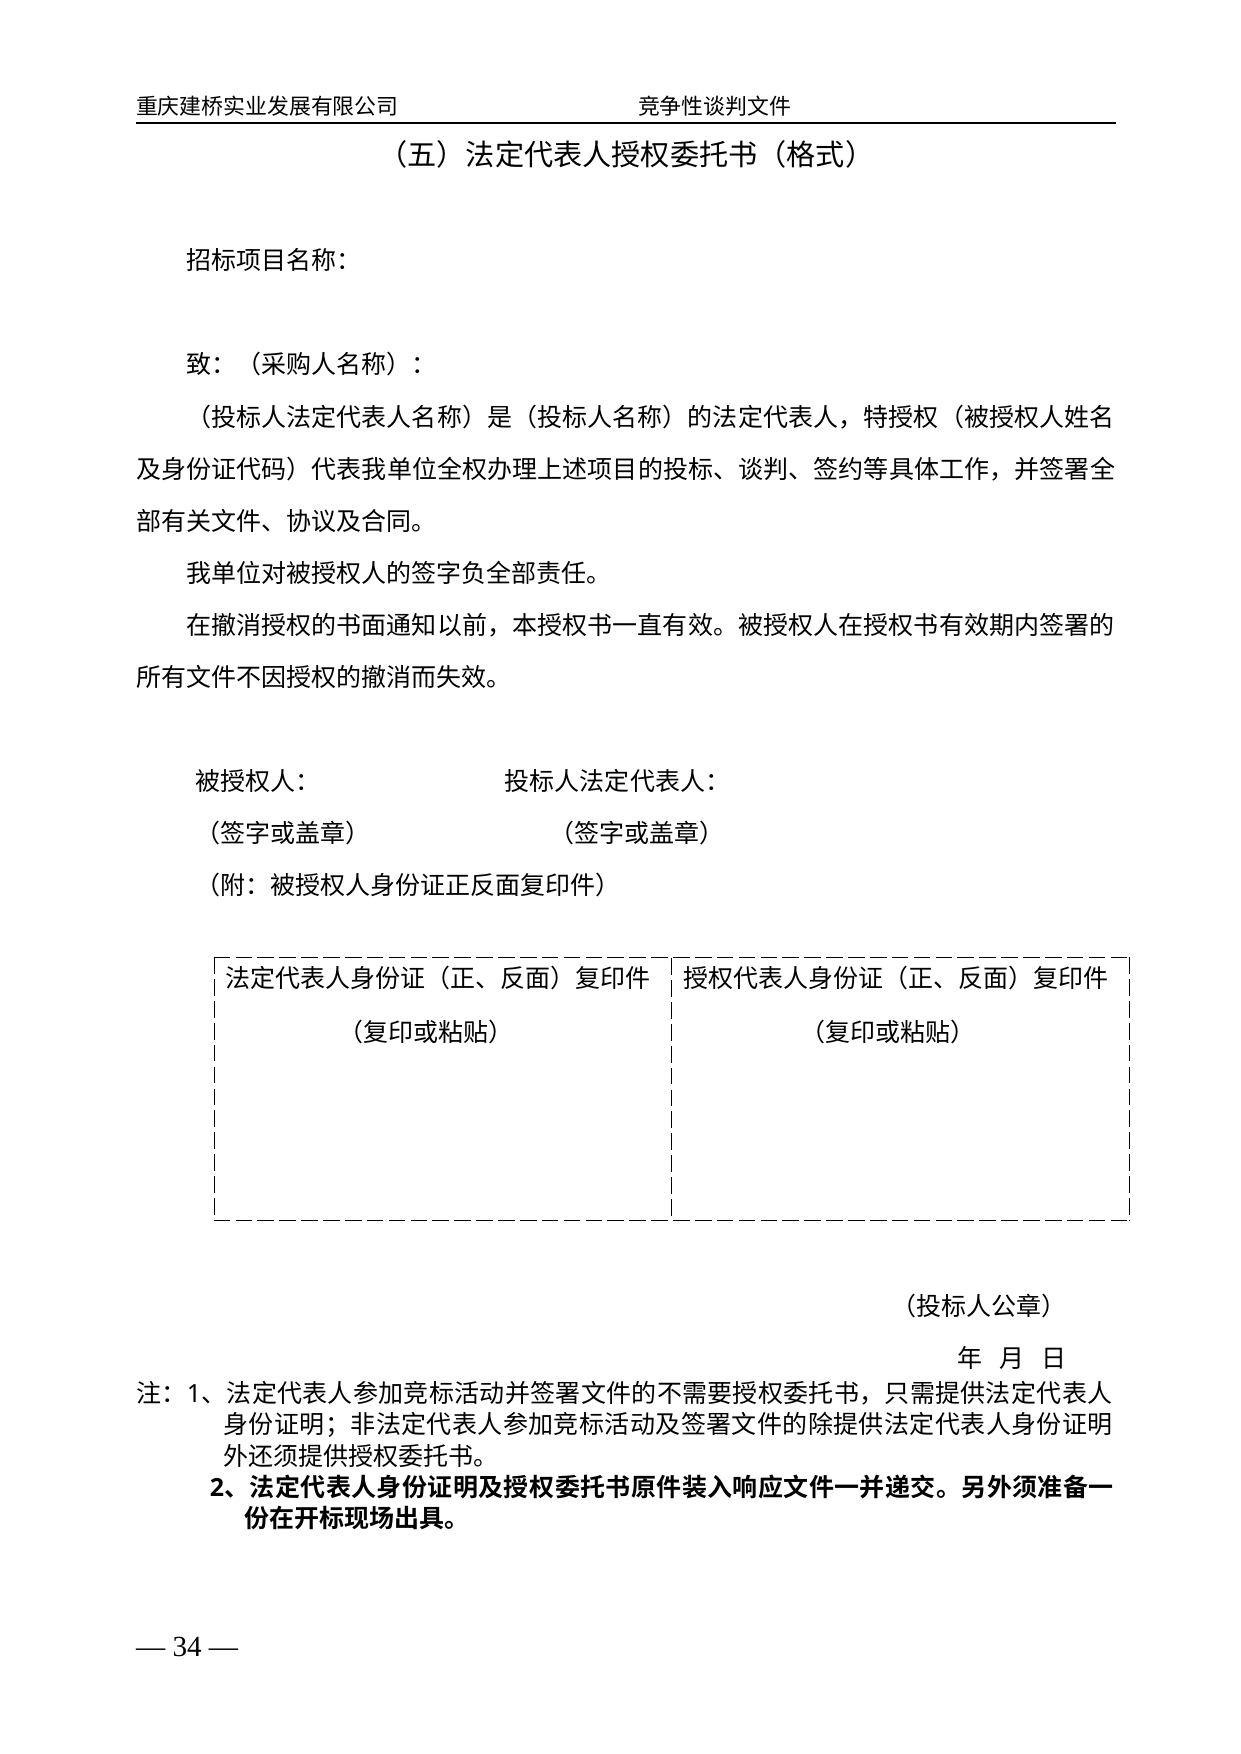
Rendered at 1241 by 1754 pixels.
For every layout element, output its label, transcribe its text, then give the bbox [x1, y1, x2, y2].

text 被授权人： 投标人法定代表人： [136, 749, 1116, 801]
text （签字或盖章） （签字或盖章） [136, 801, 1116, 853]
table_header 法定代表人身份证（正、反面）复印件 （复印或粘贴） [214, 957, 672, 1220]
text 年 月 日 [136, 1325, 1066, 1377]
text （投标人公章） [136, 1273, 1066, 1325]
text 在撤消授权的书面通知以前，本授权书一直有效。被授权人在授权书有效期内签署的所有文件不因授权的撤消而失效。 [136, 593, 1116, 697]
text 致：（采购人名称）： [136, 332, 1116, 384]
text 招标项目名称： [136, 228, 1116, 280]
text 我单位对被授权人的签字负全部责任。 [136, 541, 1116, 593]
text 注：1、法定代表人参加竞标活动并签署文件的不需要授权委托书，只需提供法定代表人身份证明；非法定代表人参加竞标活动及签署文件的除提供法定代表人身份证明外还须提供授权委托书。 [136, 1377, 1115, 1471]
text 2、法定代表人身份证明及授权委托书原件装入响应文件一并递交。另外须准备一份在开标现场出具。 [209, 1471, 1115, 1534]
text （五）法定代表人授权委托书（格式） [136, 124, 1116, 176]
text （附：被授权人身份证正反面复印件） [136, 853, 1116, 905]
table_header 授权代表人身份证（正、反面）复印件 （复印或粘贴） [672, 957, 1129, 1220]
text （投标人法定代表人名称）是（投标人名称）的法定代表人，特授权（被授权人姓名及身份证代码）代表我单位全权办理上述项目的投标、谈判、签约等具体工作，并签署全部有关文件、协议及合同。 [136, 384, 1116, 541]
